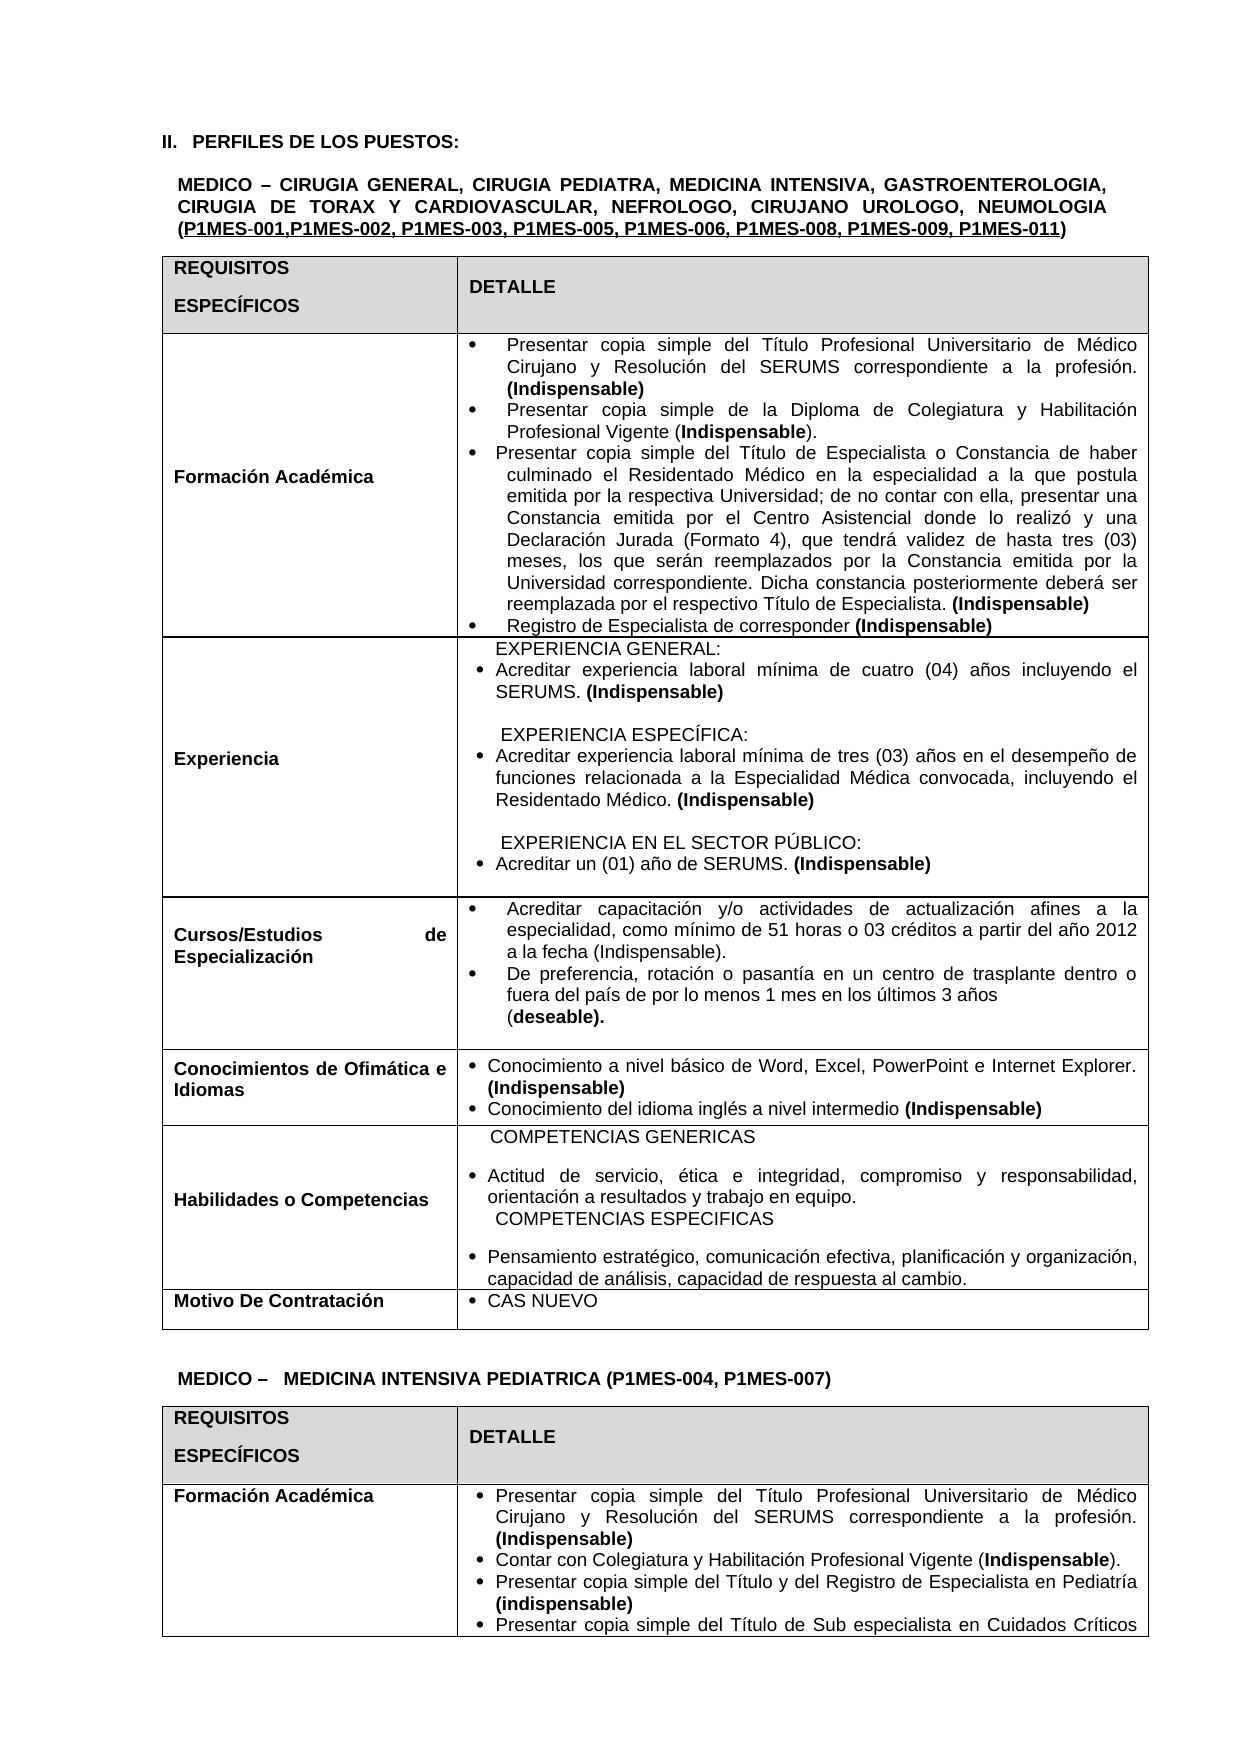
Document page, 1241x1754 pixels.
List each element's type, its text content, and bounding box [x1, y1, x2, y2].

table_header DETALLE [458, 1407, 1148, 1483]
table_cell Acreditar capacitación y/o actividades de actualización afines a la especialidad, como mínimo de 51 horas o 03 créditos a partir del año 2012 a la fecha (Indispensable). De preferencia, rotación o pasantía en un centro de trasplante dentro o fuera del país de por lo menos 1 mes en los últimos 3 años (deseable). [458, 898, 1148, 1049]
table_cell Formación Académica [163, 334, 457, 636]
table_cell COMPETENCIAS GENERICAS Actitud de servicio, ética e integridad, compromiso y responsabilidad, orientación a resultados y trabajo en equipo. COMPETENCIAS ESPECIFICAS Pensamiento estratégico, comunicación efectiva, planificación y organización, capacidad de análisis, capacidad de respuesta al cambio. [458, 1126, 1148, 1289]
table_cell CAS NUEVO [458, 1290, 1148, 1328]
table_header DETALLE [458, 257, 1148, 333]
table_cell Experiencia [163, 638, 457, 896]
table_cell Conocimientos de Ofimática e Idiomas [163, 1050, 457, 1125]
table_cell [458, 1485, 1148, 1636]
table_cell Presentar copia simple del Título Profesional Universitario de Médico Cirujano y Resolución del SERUMS correspondiente a la profesión. (Indispensable) Presentar copia simple de la Diploma de Colegiatura y Habilitación Profesional Vigente (Indispensable). Presentar copia simple del Título de Especialista o Constancia de haber culminado el Residentado Médico en la especialidad a la que postula emitida por la respectiva Universidad; de no contar con ella, presentar una Constancia emitida por el Centro Asistencial donde lo realizó y una Declaración Jurada (Formato 4), que tendrá validez de hasta tres (03) meses, los que serán reemplazados por la Constancia emitida por la Universidad correspondiente. Dicha constancia posteriormente deberá ser reemplazada por el respectivo Título de Especialista. (Indispensable) Registro de Especialista de corresponder (Indispensable) [458, 334, 1148, 636]
table_cell Formación Académica [163, 1485, 457, 1636]
table_cell EXPERIENCIA GENERAL: Acreditar experiencia laboral mínima de cuatro (04) años incluyendo el SERUMS. (Indispensable) EXPERIENCIA ESPECÍFICA: Acreditar experiencia laboral mínima de tres (03) años en el desempeño de funciones relacionada a la Especialidad Médica convocada, incluyendo el Residentado Médico. (Indispensable) EXPERIENCIA EN EL SECTOR PÚBLICO: Acreditar un (01) año de SERUMS. (Indispensable) [458, 638, 1148, 896]
list PERFILES DE LOS PUESTOS: [177, 131, 1107, 153]
text MEDICO – MEDICINA INTENSIVA PEDIATRICA (P1MES-004, P1MES-007) [177, 1368, 1107, 1389]
table_header REQUISITOS ESPECÍFICOS [163, 257, 457, 333]
table_cell Motivo De Contratación [163, 1290, 457, 1328]
table_cell Habilidades o Competencias [163, 1126, 457, 1289]
table_cell Conocimiento a nivel básico de Word, Excel, PowerPoint e Internet Explorer. (Indispensable) Conocimiento del idioma inglés a nivel intermedio (Indispensable) [458, 1050, 1148, 1125]
table_cell Cursos/Estudios de Especialización [163, 898, 457, 1049]
table_header REQUISITOS ESPECÍFICOS [163, 1407, 457, 1483]
text MEDICO – CIRUGIA GENERAL, CIRUGIA PEDIATRA, MEDICINA INTENSIVA, GASTROENTEROLOGIA, CIRUGIA DE TORAX Y CARDIOVASCULAR, NEFROLOGO, CIRUJANO UROLOGO, NEUMOLOGIA (P1MES-001,P1MES-002, P1MES-003, P1MES-005, P1MES-006, P1MES-008, P1MES-009, P1MES-011) [177, 174, 1107, 239]
